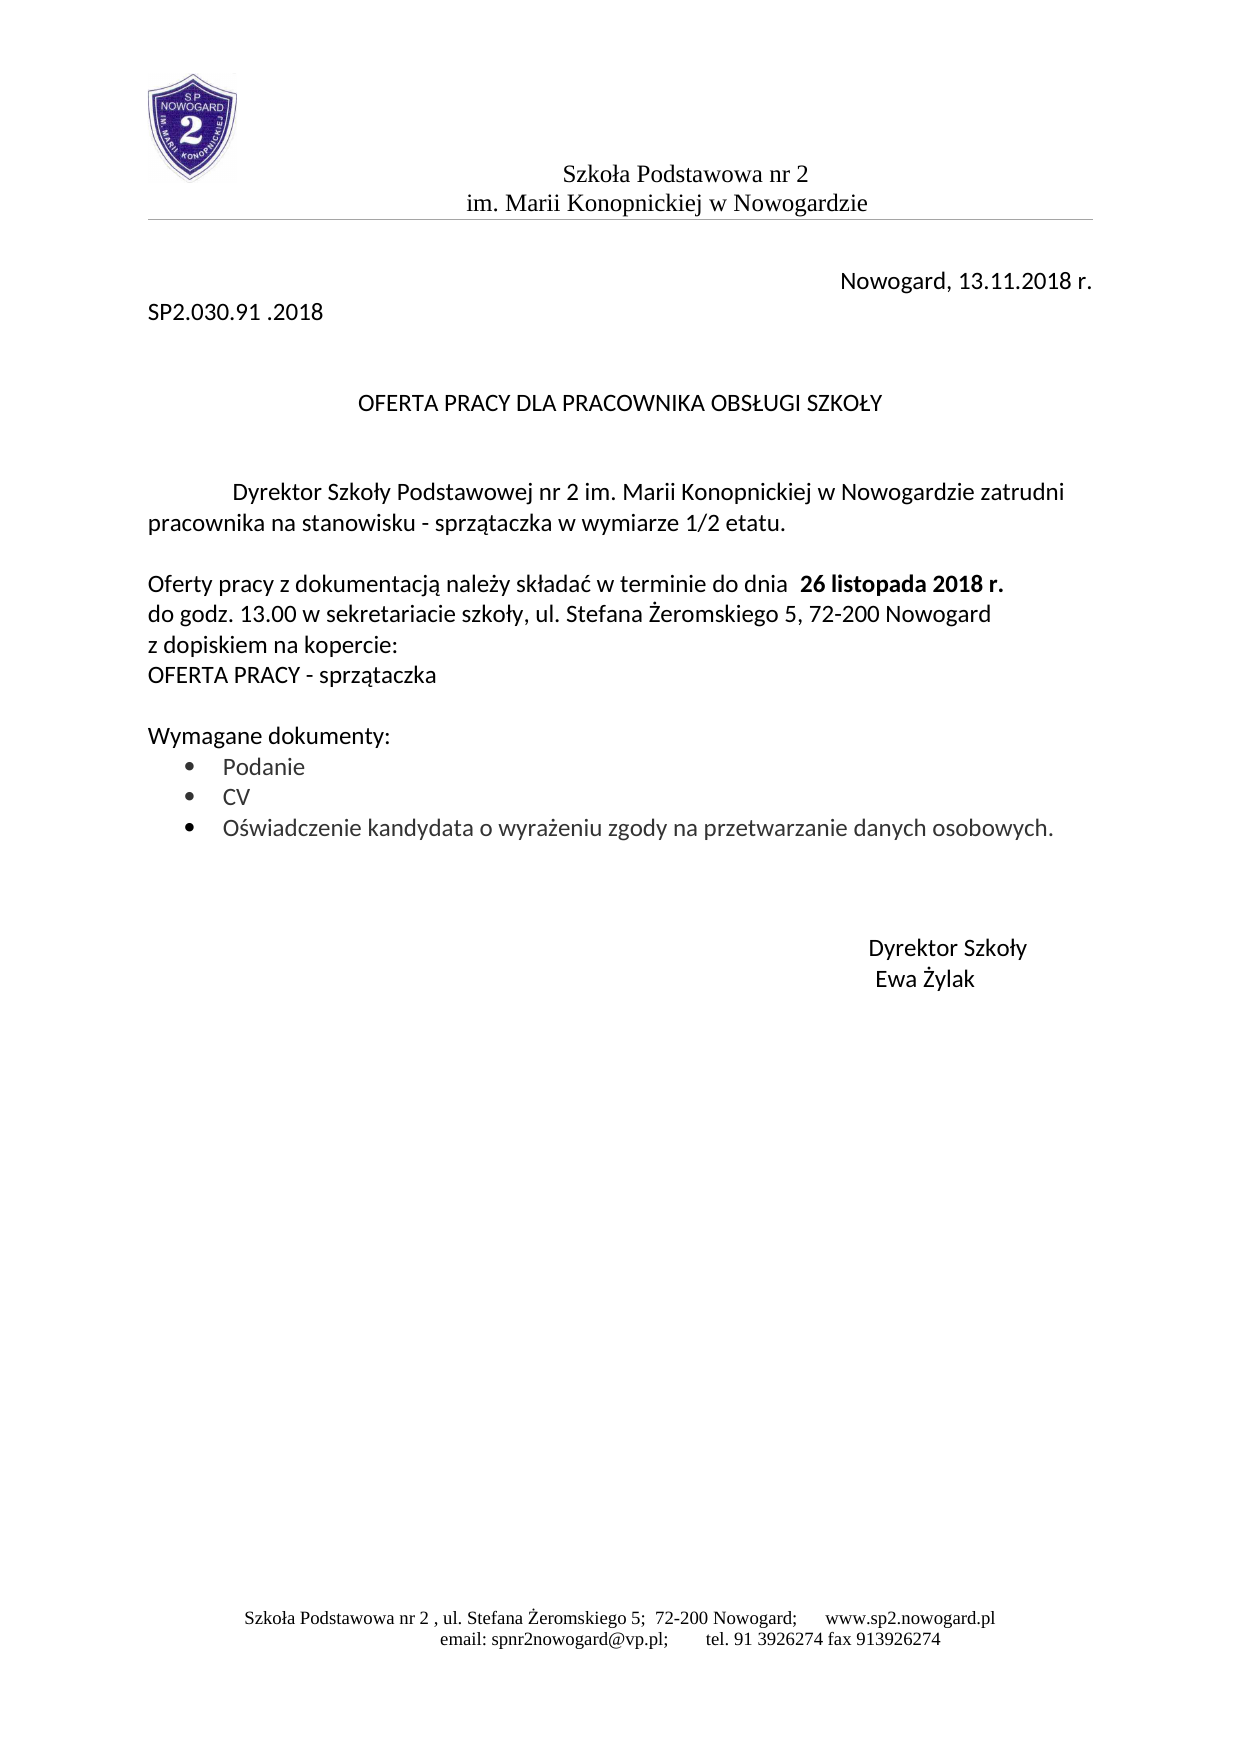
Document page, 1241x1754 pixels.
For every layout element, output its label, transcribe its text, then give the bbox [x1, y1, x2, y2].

text Dyrektor Szkoły [148, 932, 1093, 963]
text OFERTA PRACY DLA PRACOWNIKA OBSŁUGI SZKOŁY [148, 387, 1093, 418]
text Ewa Żylak [148, 963, 1093, 993]
list Oświadczenie kandydata o wyrażeniu zgody na przetwarzanie danych osobowych. [185, 812, 1093, 843]
text Nowogard, 13.11.2018 r. [148, 265, 1093, 296]
list Podanie [185, 751, 1093, 782]
list CV [185, 782, 1093, 812]
text SP2.030.91 .2018 [148, 296, 1093, 326]
text Oferty pracy z dokumentacją należy składać w terminie do dnia 26 listopada 2018 r. do godz. 13.00 w sekretariacie szkoły, ul. Stefana Żeromskiego 5, 72-200 Nowogard z dopiskiem na kopercie: [148, 568, 1093, 659]
text OFERTA PRACY - sprzątaczka [148, 659, 1093, 690]
picture [147, 73, 238, 183]
text Dyrektor Szkoły Podstawowej nr 2 im. Marii Konopnickiej w Nowogardzie zatrudni pracownika na stanowisku - sprzątaczka w wymiarze 1/2 etatu. [148, 476, 1093, 537]
text Wymagane dokumenty: [148, 721, 1093, 751]
